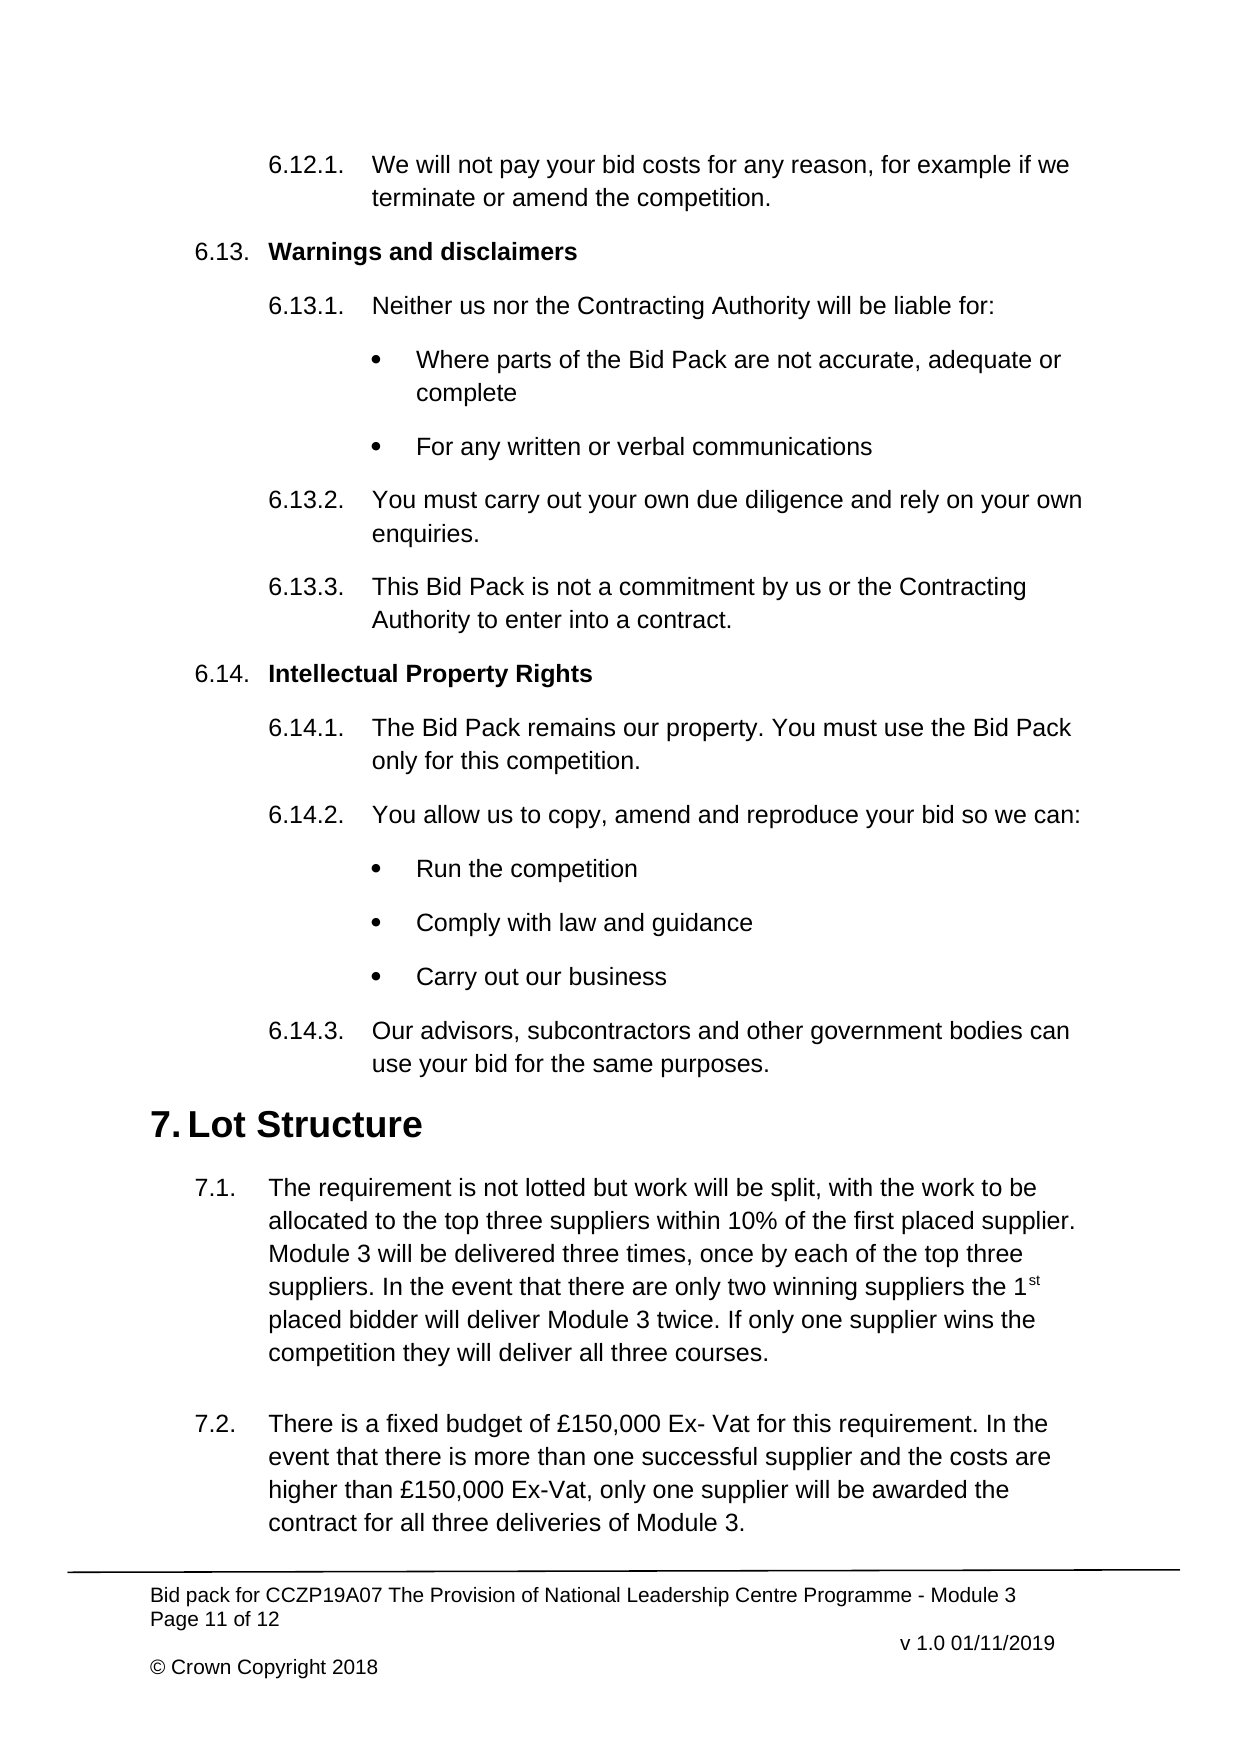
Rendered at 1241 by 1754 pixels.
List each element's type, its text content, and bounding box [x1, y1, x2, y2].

subtitle The Bid Pack remains our property. You must use the Bid Pack only for this competition. [268, 713, 1090, 775]
subtitle Carry out our business [372, 962, 1090, 991]
subtitle Where parts of the Bid Pack are not accurate, adequate or complete [372, 344, 1090, 406]
subtitle Our advisors, subcontractors and other government bodies can use your bid for the same purposes. [268, 1016, 1090, 1077]
subtitle For any written or verbal communications [372, 432, 1090, 460]
subtitle This Bid Pack is not a commitment by us or the Contracting Authority to enter into a contract. [268, 572, 1090, 634]
subtitle Warnings and disclaimers [194, 237, 1090, 266]
subtitle Comply with law and guidance [372, 908, 1090, 937]
subtitle Neither us nor the Contracting Authority will be liable for: [268, 291, 1090, 319]
subtitle Run the competition [372, 854, 1090, 883]
subtitle The requirement is not lotted but work will be split, with the work to be allocated to the top three suppliers within 10% of the first placed supplier. Module 3 will be delivered three times, once by each of the top three suppliers. In the event that there are only two winning suppliers the 1st placed bidder will deliver Module 3 twice. If only one supplier wins the competition they will deliver all three courses. [194, 1173, 1090, 1367]
subtitle There is a fixed budget of £150,000 Ex- Vat for this requirement. In the event that there is more than one successful supplier and the costs are higher than £150,000 Ex-Vat, only one supplier will be awarded the contract for all three deliveries of Module 3. [194, 1409, 1090, 1536]
subtitle We will not pay your bid costs for any reason, for example if we terminate or amend the competition. [268, 150, 1090, 212]
subtitle You allow us to copy, amend and reproduce your bid so we can: [268, 800, 1090, 829]
subtitle You must carry out your own due diligence and rely on your own enquiries. [268, 486, 1090, 547]
subtitle Intellectual Property Rights [194, 659, 1090, 688]
subtitle Lot Structure [150, 1103, 1090, 1146]
